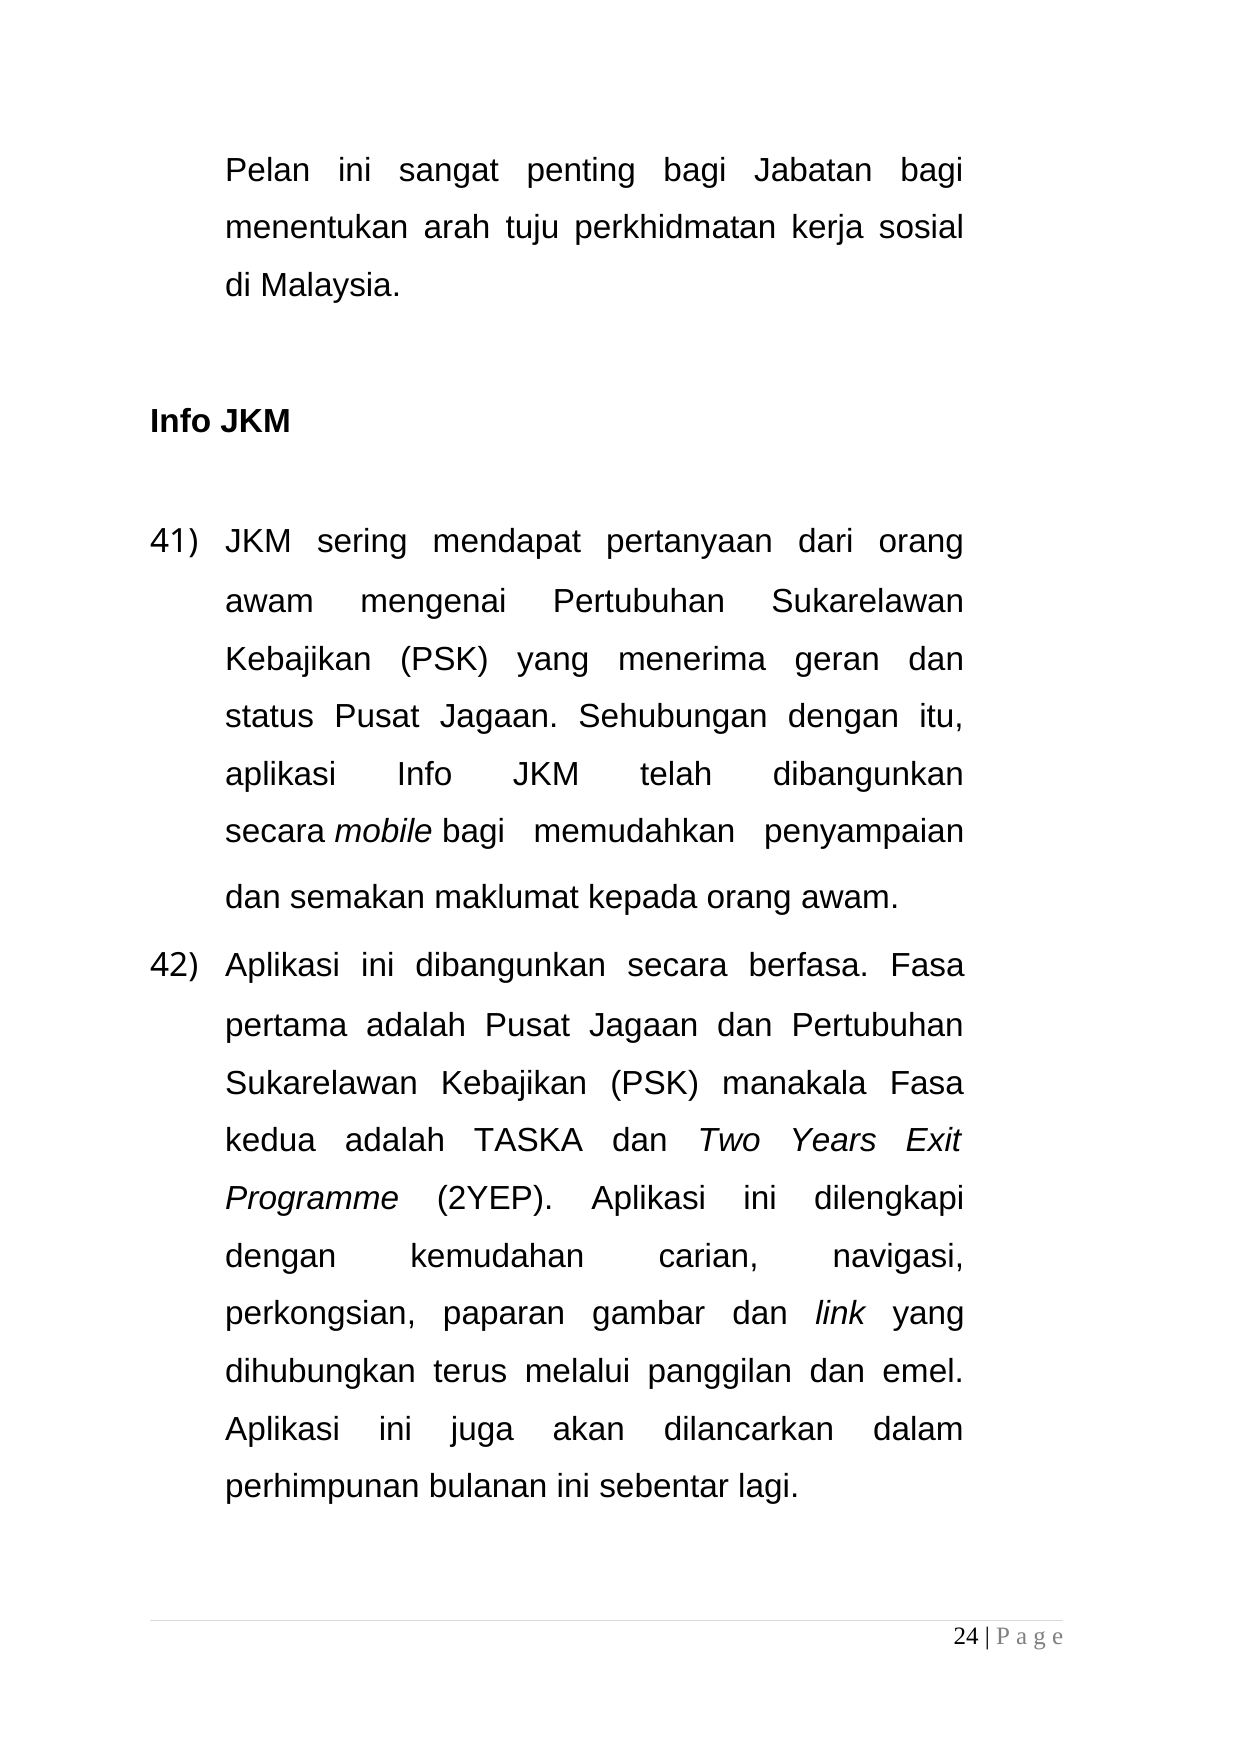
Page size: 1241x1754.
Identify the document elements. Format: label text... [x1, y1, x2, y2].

list JKM sering mendapat pertanyaan dari orang awam mengenai Pertubuhan Sukarelawan Kebajikan (PSK) yang menerima geran dan status Pusat Jagaan. Sehubungan dengan itu, aplikasi Info JKM telah dibangunkan secara mobile bagi memudahkan penyampaian dan semakan maklumat kepada orang awam. [150, 516, 964, 918]
text Info JKM [150, 401, 964, 440]
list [150, 150, 964, 304]
list Aplikasi ini dibangunkan secara berfasa. Fasa pertama adalah Pusat Jagaan dan Pertubuhan Sukarelawan Kebajikan (PSK) manakala Fasa kedua adalah TASKA dan Two Years Exit Programme (2YEP). Aplikasi ini dilengkapi dengan kemudahan carian, navigasi, perkongsian, paparan gambar dan link yang dihubungkan terus melalui panggilan dan emel. Aplikasi ini juga akan dilancarkan dalam perhimpunan bulanan ini sebentar lagi. [150, 941, 964, 1504]
